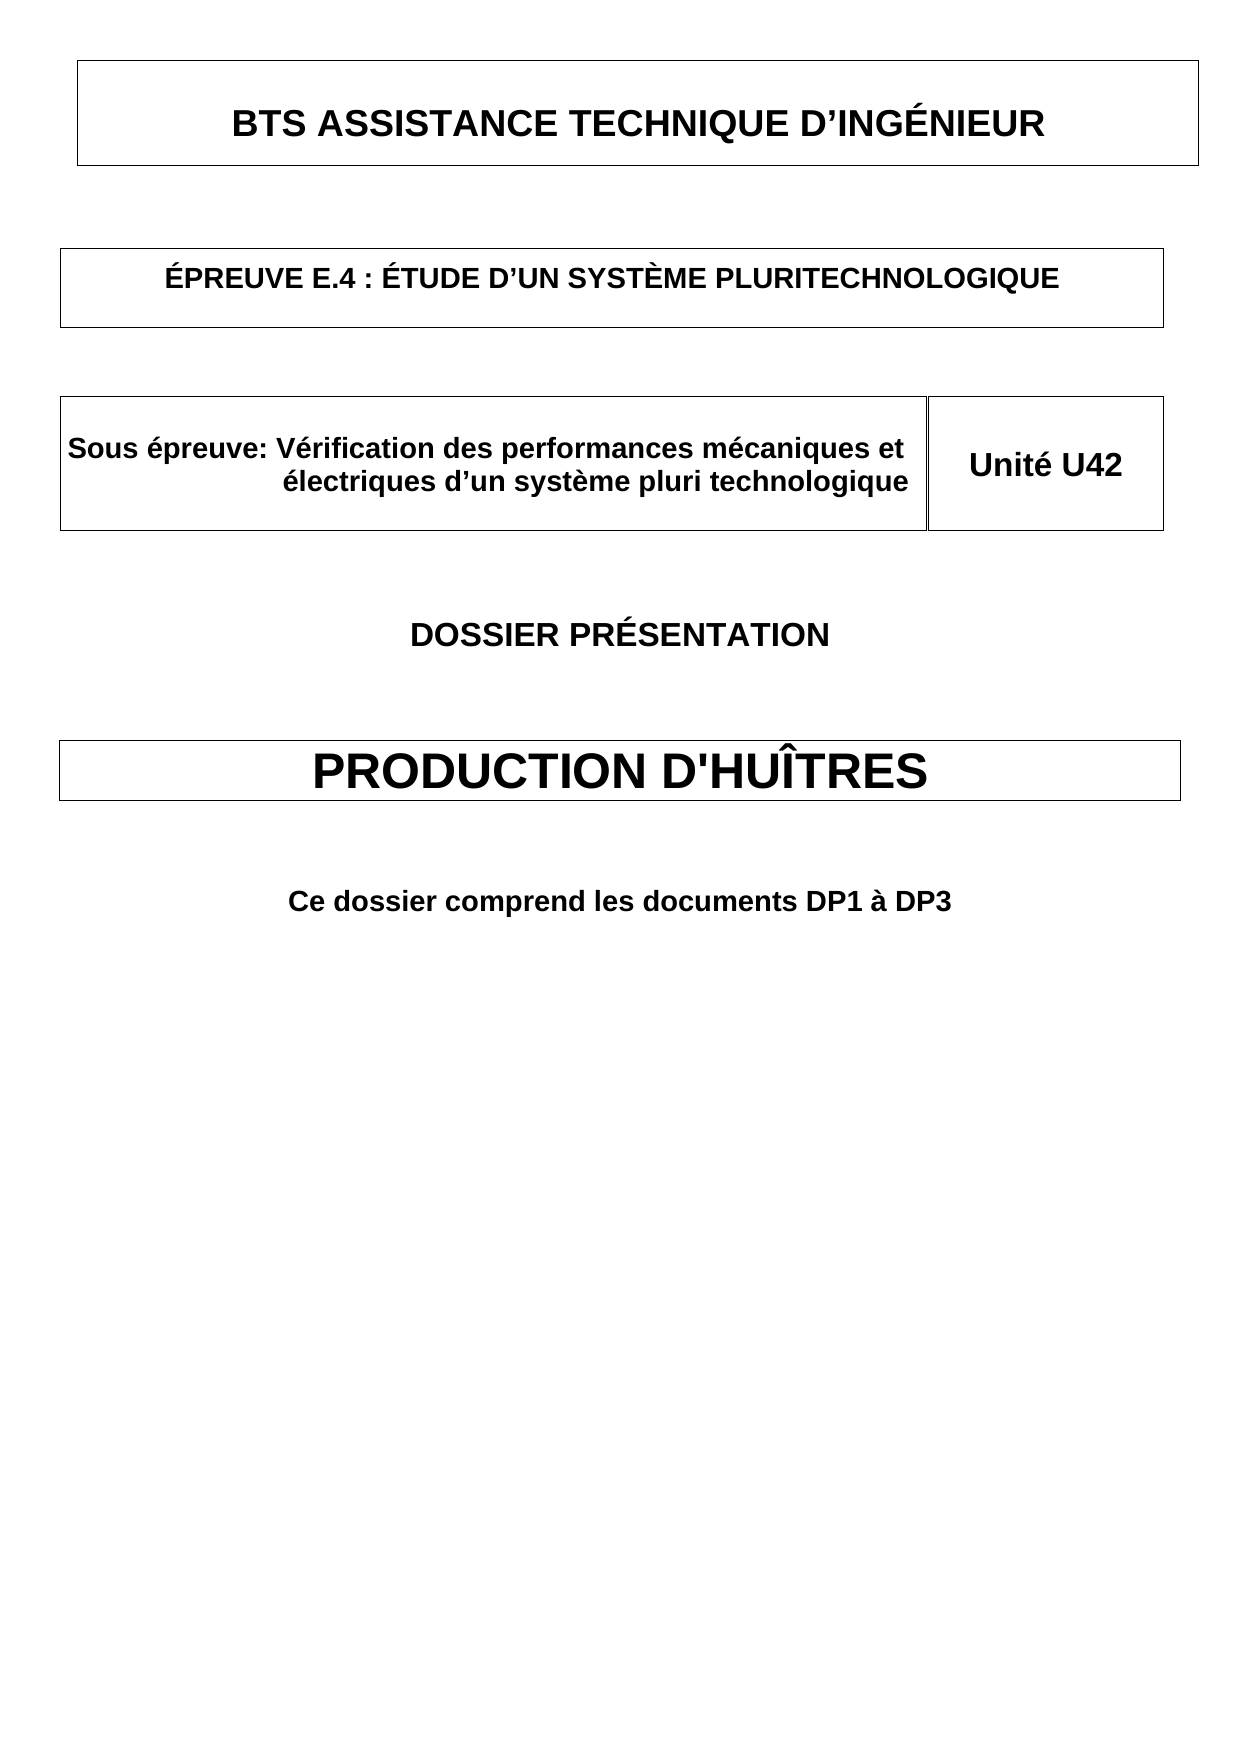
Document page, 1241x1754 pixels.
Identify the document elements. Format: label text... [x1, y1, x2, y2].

subtitle Ce dossier comprend les documents DP1 à DP3 [288, 884, 1192, 917]
subtitle DOSSIER PRÉSENTATION [410, 615, 1192, 653]
